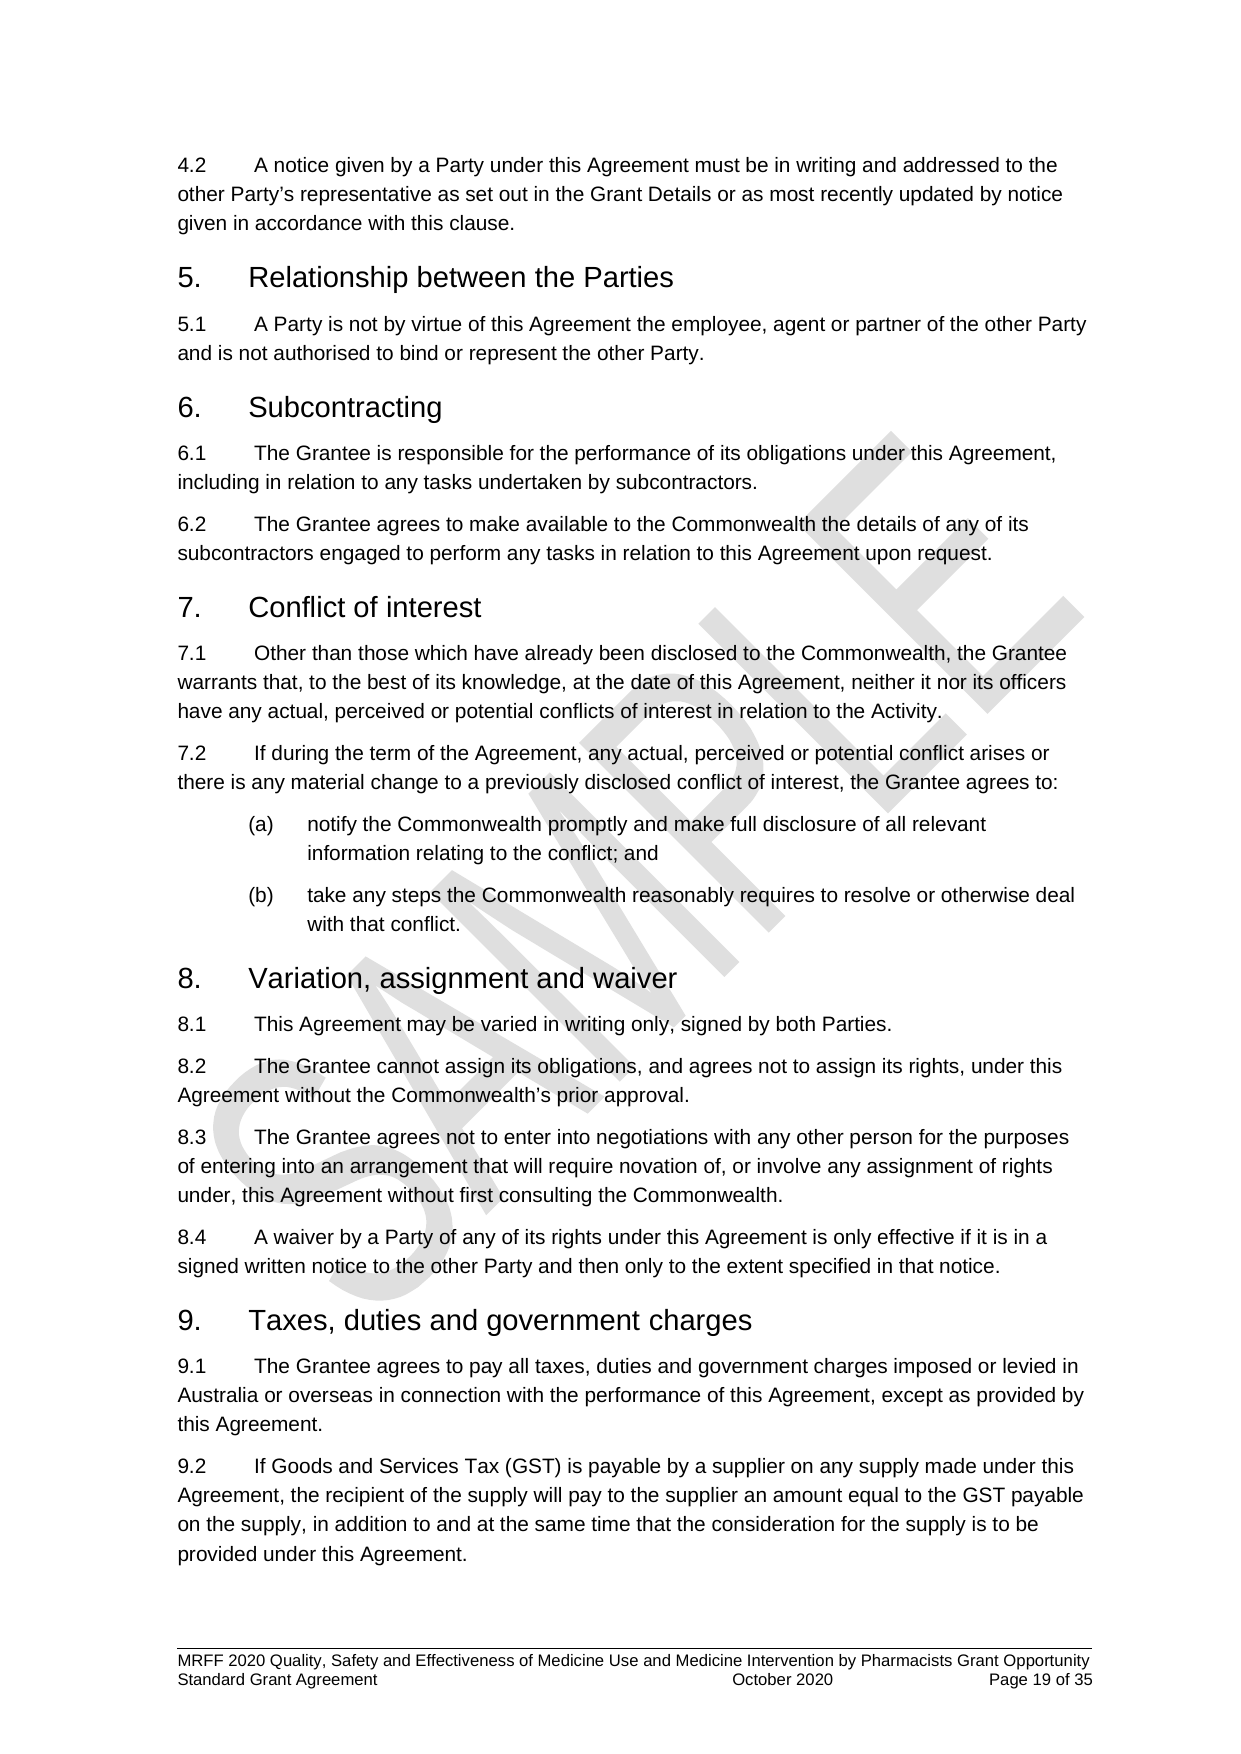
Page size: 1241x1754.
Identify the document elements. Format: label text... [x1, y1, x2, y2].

text 8.4 A waiver by a Party of any of its rights under this Agreement is only effective if it is in a signed written notice to the other Party and then only to the extent specified in that notice. [177, 1219, 1092, 1278]
text 6.1 The Grantee is responsible for the performance of its obligations under this Agreement, including in relation to any tasks undertaken by subcontractors. [177, 436, 1092, 494]
text 4.2 A notice given by a Party under this Agreement must be in writing and addressed to the other Party’s representative as set out in the Grant Details or as most recently updated by notice given in accordance with this clause. [177, 148, 1092, 235]
text 9.2 If Goods and Services Tax (GST) is payable by a supplier on any supply made under this Agreement, the recipient of the supply will pay to the supplier an amount equal to the GST payable on the supply, in addition to and at the same time that the consideration for the supply is to be provided under this Agreement. [177, 1449, 1092, 1565]
text 8.3 The Grantee agrees not to enter into negotiations with any other person for the purposes of entering into an arrangement that will require novation of, or involve any assignment of rights under, this Agreement without first consulting the Commonwealth. [177, 1119, 1092, 1207]
text 8.2 The Grantee cannot assign its obligations, and agrees not to assign its rights, under this Agreement without the Commonwealth’s prior approval. [177, 1048, 1092, 1107]
subtitle Relationship between the Parties [177, 260, 1092, 294]
text 6.2 The Grantee agrees to make available to the Commonwealth the details of any of its subcontractors engaged to perform any tasks in relation to this Agreement upon request. [177, 506, 1092, 565]
subtitle Conflict of interest [177, 590, 1092, 623]
subtitle Subcontracting [177, 389, 1092, 423]
text 9.1 The Grantee agrees to pay all taxes, duties and government charges imposed or levied in Australia or overseas in connection with the performance of this Agreement, except as provided by this Agreement. [177, 1349, 1092, 1436]
text 8.1 This Agreement may be varied in writing only, signed by both Parties. [177, 1007, 1092, 1036]
text 7.1 Other than those which have already been disclosed to the Commonwealth, the Grantee warrants that, to the best of its knowledge, at the date of this Agreement, neither it nor its officers have any actual, perceived or potential conflicts of interest in relation to the Activity. [177, 636, 1092, 723]
subtitle Taxes, duties and government charges [177, 1303, 1092, 1336]
text (b) take any steps the Commonwealth reasonably requires to resolve or otherwise deal with that conflict. [248, 877, 1092, 936]
text 7.2 If during the term of the Agreement, any actual, perceived or potential conflict arises or there is any material change to a previously disclosed conflict of interest, the Grantee agrees to: [177, 736, 1092, 794]
subtitle Variation, assignment and waiver [177, 961, 1092, 994]
text 5.1 A Party is not by virtue of this Agreement the employee, agent or partner of the other Party and is not authorised to bind or represent the other Party. [177, 306, 1092, 364]
text (a) notify the Commonwealth promptly and make full disclosure of all relevant information relating to the conflict; and [248, 807, 1092, 865]
